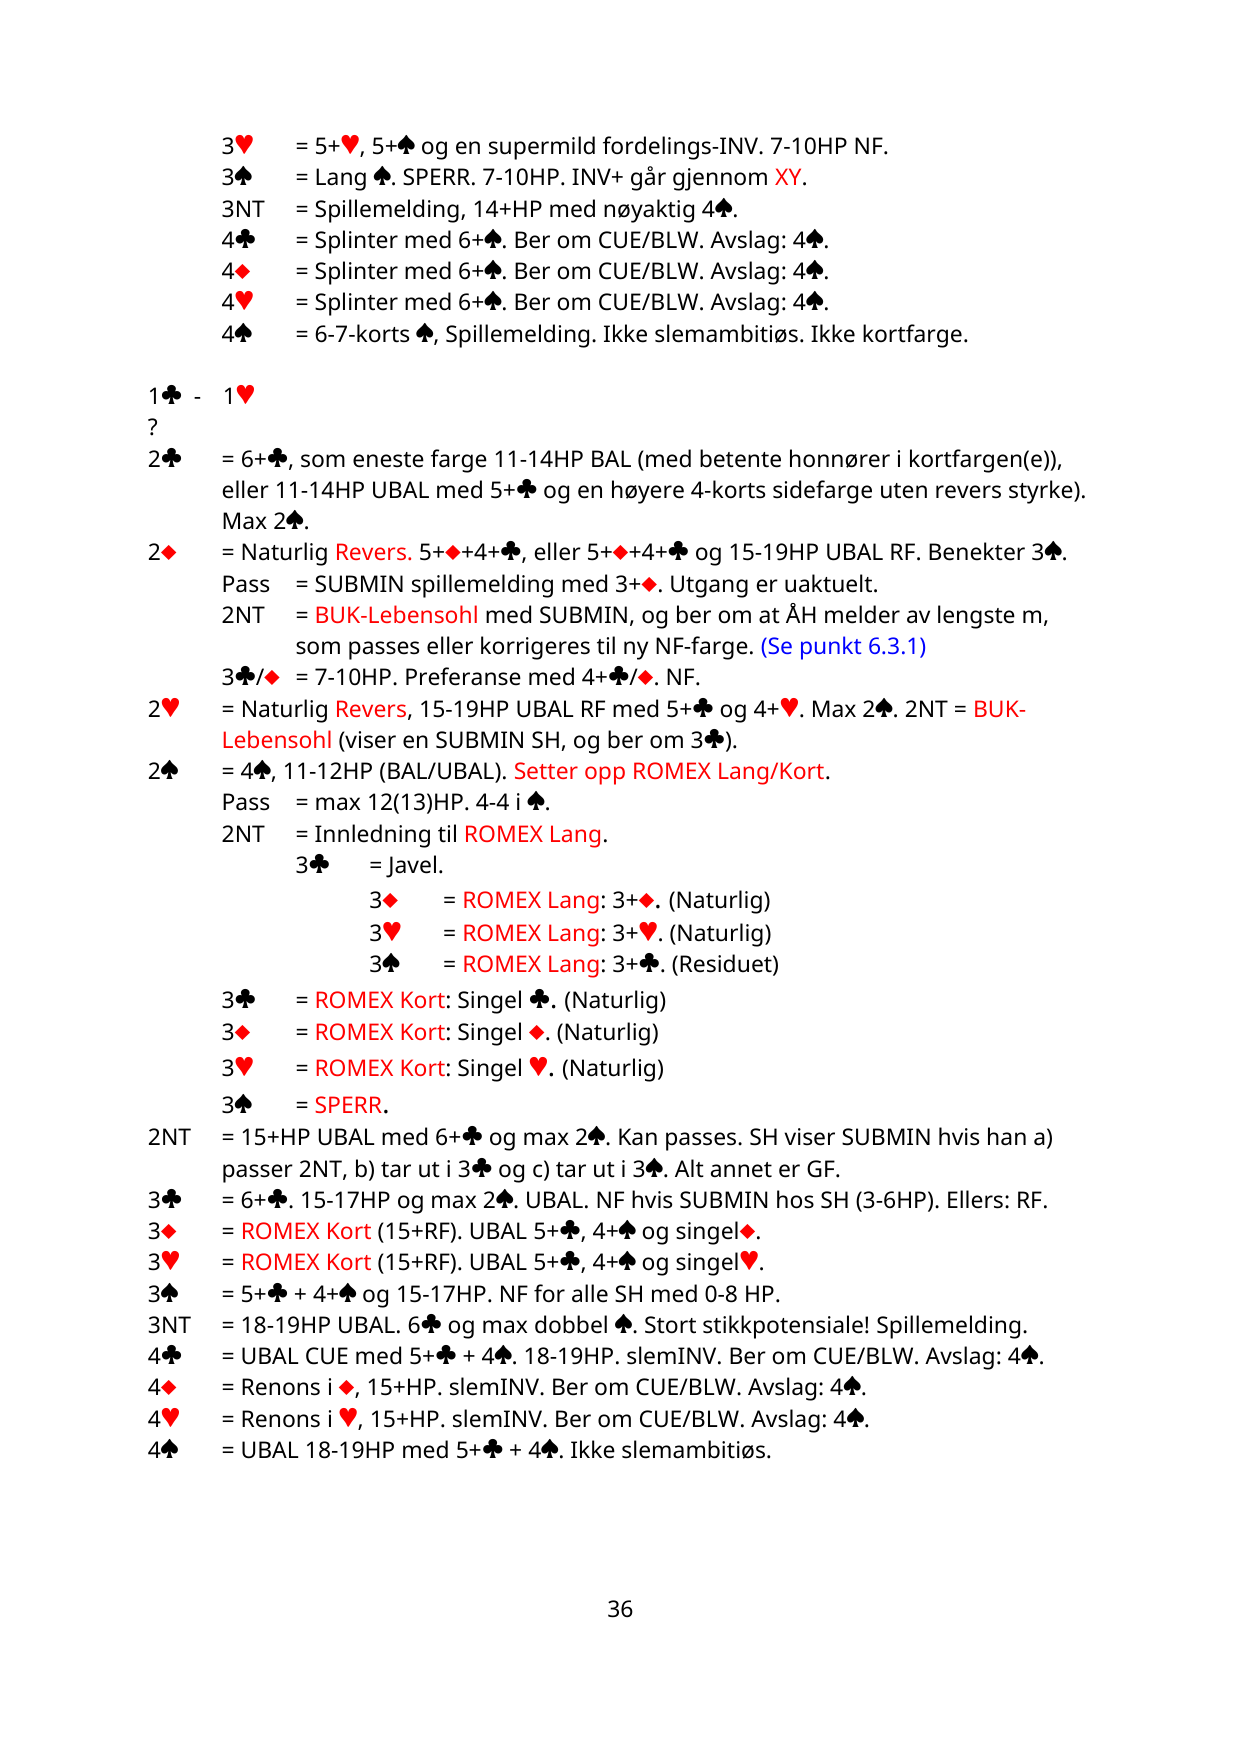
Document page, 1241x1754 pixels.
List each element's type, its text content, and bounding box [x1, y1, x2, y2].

text 3 = ROMEX Kort: Singel . (Naturlig) [221, 979, 1093, 1016]
text Pass = SUBMIN spillemelding med 3+. Utgang er uaktuelt. [221, 567, 1093, 599]
text 3 = ROMEX Kort: Singel . (Naturlig) [221, 1016, 1093, 1047]
list 4 = 6-7-korts , Spillemelding. Ikke slemambitiøs. Ikke kortfarge. [221, 317, 1093, 349]
text 2NT = Innledning til ROMEX Lang. [221, 817, 1093, 849]
list 4 = Splinter med 6+. Ber om CUE/BLW. Avslag: 4. [221, 286, 1093, 317]
list 2 = 4, 11-12HP (BAL/UBAL). Setter opp ROMEX Lang/Kort. [148, 755, 1093, 786]
text 3 = ROMEX Kort: Singel . (Naturlig) [221, 1047, 1093, 1084]
text 3 = 5+ + 4+ og 15-17HP. NF for alle SH med 0-8 HP. [148, 1277, 1093, 1309]
text 3 = ROMEX Kort (15+RF). UBAL 5+, 4+ og singel. [148, 1246, 1093, 1277]
list 4 = Renons i , 15+HP. slemINV. Ber om CUE/BLW. Avslag: 4. [148, 1402, 1093, 1434]
text 1 - 1 [148, 380, 1093, 411]
text Pass = max 12(13)HP. 4-4 i . [221, 786, 1093, 817]
text 3NT = 18-19HP UBAL. 6 og max dobbel . Stort stikkpotensiale! Spillemelding. [148, 1309, 1093, 1340]
list 4 = UBAL CUE med 5+ + 4. 18-19HP. slemINV. Ber om CUE/BLW. Avslag: 4. [148, 1340, 1093, 1371]
list 3 = Lang . SPERR. 7-10HP. INV+ går gjennom XY. [221, 161, 1093, 192]
text 2NT = 15+HP UBAL med 6+ og max 2. Kan passes. SH viser SUBMIN hvis han a) passer 2NT, b) tar ut i 3 og c) tar ut i 3. Alt annet er GF. [148, 1121, 1093, 1184]
text 3 = ROMEX Lang: 3+. (Residuet) [369, 948, 1093, 979]
text 2 = Naturlig Revers, 15-19HP UBAL RF med 5+ og 4+. Max 2. 2NT = BUK-Lebensohl (viser en SUBMIN SH, og ber om 3). [148, 692, 1093, 755]
text 3/ = 7-10HP. Preferanse med 4+/. NF. [221, 661, 1093, 692]
text 3 = SPERR. [221, 1084, 1093, 1121]
list 4 = Renons i , 15+HP. slemINV. Ber om CUE/BLW. Avslag: 4. [148, 1371, 1093, 1402]
list 4 = Splinter med 6+. Ber om CUE/BLW. Avslag: 4. [221, 224, 1093, 255]
list 4 = Splinter med 6+. Ber om CUE/BLW. Avslag: 4. [221, 255, 1093, 286]
text 3 = Javel. [295, 849, 1093, 880]
text 2NT = BUK-Lebensohl med SUBMIN, og ber om at ÅH melder av lengste m, som passes eller korrigeres til ny NF-farge. (Se punkt 6.3.1) [221, 599, 1093, 661]
text ? [148, 411, 1093, 442]
text 2 = Naturlig Revers. 5++4+, eller 5++4+ og 15-19HP UBAL RF. Benekter 3. [148, 536, 1093, 567]
list 4 = UBAL 18-19HP med 5+ + 4. Ikke slemambitiøs. [148, 1434, 1093, 1465]
text 3 = ROMEX Lang: 3+. (Naturlig) [369, 917, 1093, 948]
text 3 = ROMEX Kort (15+RF). UBAL 5+, 4+ og singel. [148, 1215, 1093, 1246]
text 3 = 6+. 15-17HP og max 2. UBAL. NF hvis SUBMIN hos SH (3-6HP). Ellers: RF. [148, 1184, 1093, 1215]
list 3 = 5+, 5+ og en supermild fordelings-INV. 7-10HP NF. [221, 130, 1093, 161]
text 3 = ROMEX Lang: 3+. (Naturlig) [369, 880, 1093, 917]
list 3NT = Spillemelding, 14+HP med nøyaktig 4. [221, 192, 1093, 224]
text 2 = 6+, som eneste farge 11-14HP BAL (med betente honnører i kortfargen(e)), eller 11-14HP UBAL med 5+ og en høyere 4-korts sidefarge uten revers styrke). Max 2. [148, 442, 1093, 536]
